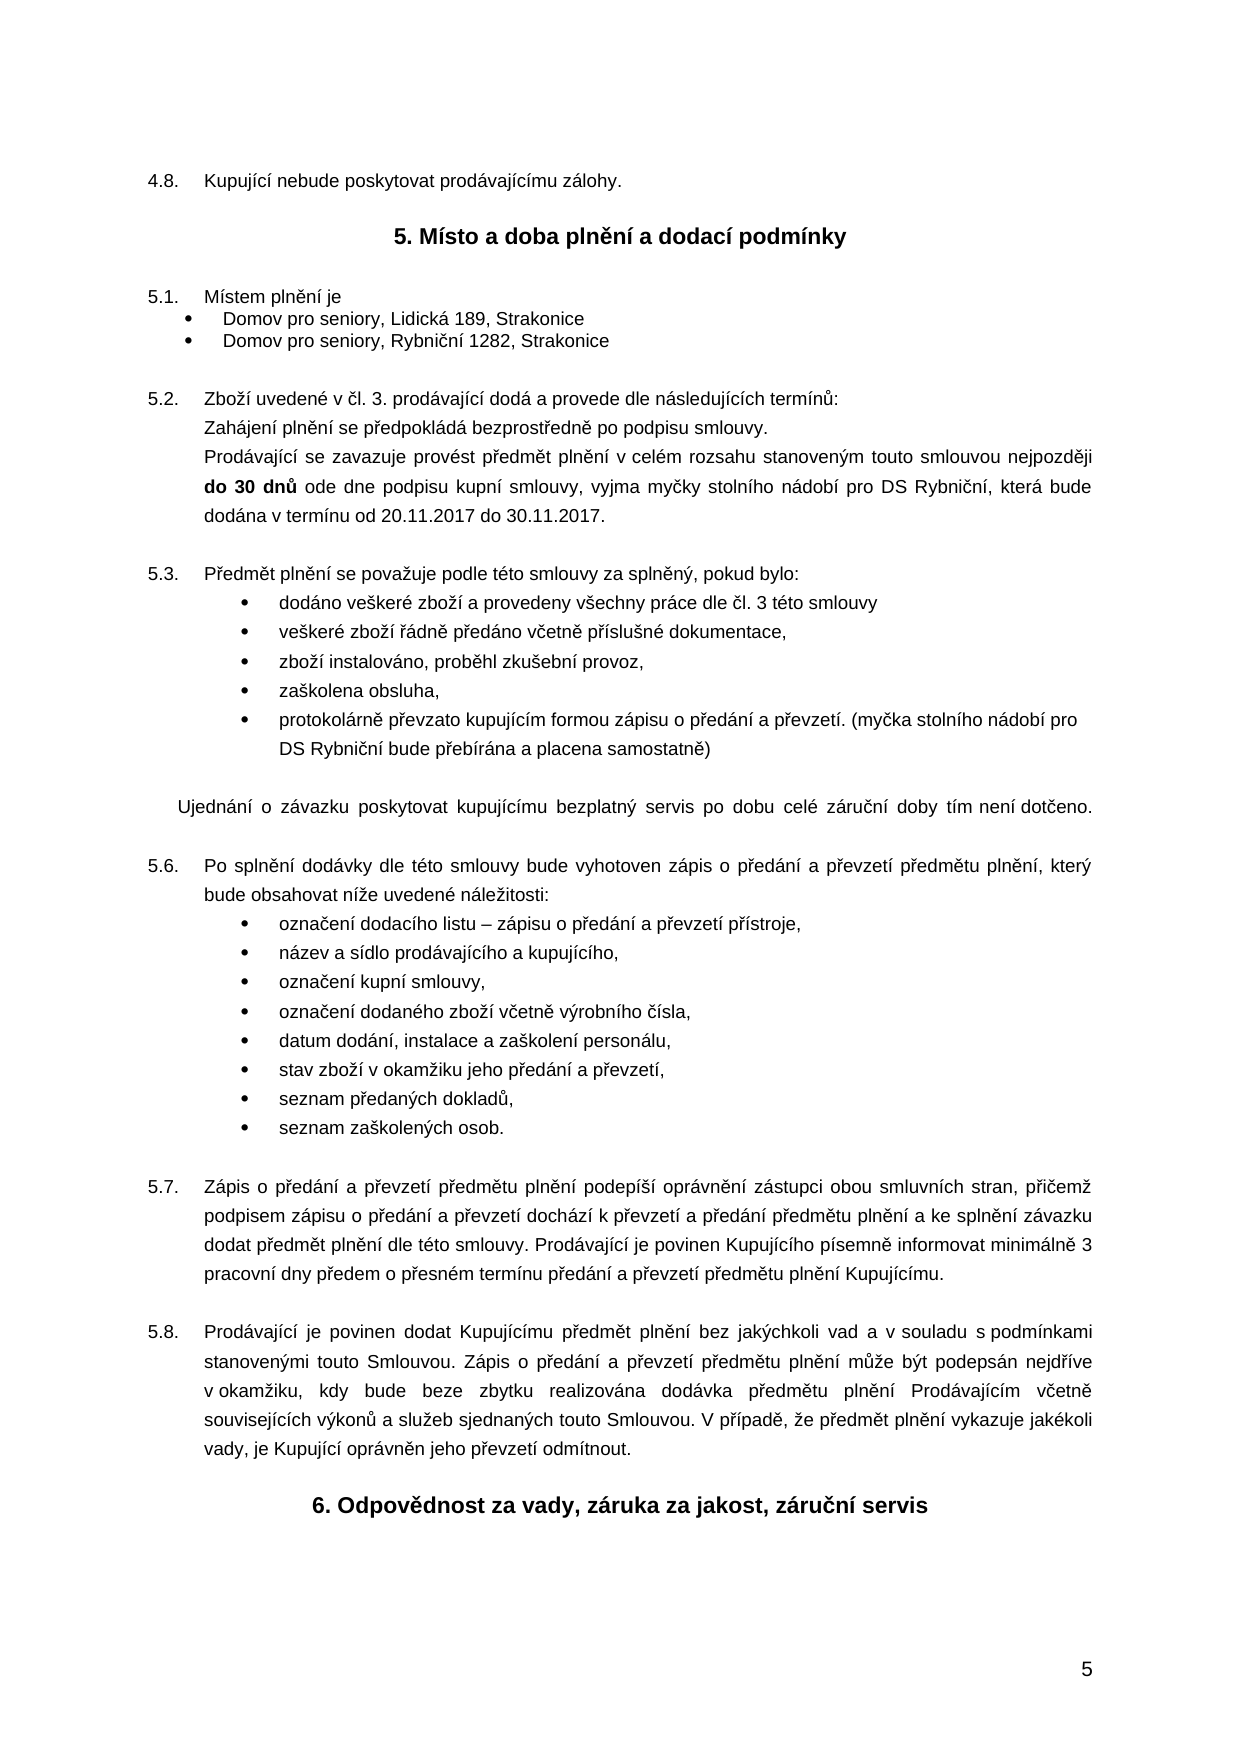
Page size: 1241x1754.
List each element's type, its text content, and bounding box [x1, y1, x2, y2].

list Předmět plnění se považuje podle této smlouvy za splněný, pokud bylo: [148, 555, 1093, 584]
text Zahájení plnění se předpokládá bezprostředně po podpisu smlouvy. [204, 409, 1093, 439]
list stav zboží v okamžiku jeho předání a převzetí, [241, 1051, 1093, 1080]
list Po splnění dodávky dle této smlouvy bude vyhotoven zápis o předání a převzetí předmětu plnění, který bude obsahovat níže uvedené náležitosti: [148, 847, 1093, 905]
list Zápis o předání a převzetí předmětu plnění podepíší oprávnění zástupci obou smluvních stran, přičemž podpisem zápisu o předání a převzetí dochází k převzetí a předání předmětu plnění a ke splnění závazku dodat předmět plnění dle této smlouvy. Prodávající je povinen Kupujícího písemně informovat minimálně 3 pracovní dny předem o přesném termínu předání a převzetí předmětu plnění Kupujícímu. [148, 1168, 1093, 1284]
text Prodávající se zavazuje provést předmět plnění v celém rozsahu stanoveným touto smlouvou nejpozději do 30 dnů ode dne podpisu kupní smlouvy, vyjma myčky stolního nádobí pro DS Rybniční, která bude dodána v termínu od 20.11.2017 do 30.11.2017. [204, 439, 1093, 526]
list seznam předaných dokladů, [241, 1080, 1093, 1109]
list protokolárně převzato kupujícím formou zápisu o předání a převzetí. (myčka stolního nádobí pro DS Rybniční bude přebírána a placena samostatně) [241, 701, 1093, 789]
list veškeré zboží řádně předáno včetně příslušné dokumentace, [241, 614, 1093, 643]
subtitle 5. Místo a doba plnění a dodací podmínky [148, 220, 1093, 249]
text Ujednání o závazku poskytovat kupujícímu bezplatný servis po dobu celé záruční doby tím není dotčeno. [177, 789, 1093, 847]
list zboží instalováno, proběhl zkušební provoz, [241, 643, 1093, 672]
list Kupující nebude poskytovat prodávajícímu zálohy. [148, 162, 1093, 191]
list datum dodání, instalace a zaškolení personálu, [241, 1022, 1093, 1051]
list Zboží uvedené v čl. 3. prodávající dodá a provede dle následujících termínů: [148, 380, 1093, 409]
list Domov pro seniory, Lidická 189, Strakonice [185, 308, 1093, 329]
list Místem plnění je [148, 279, 1093, 308]
list seznam zaškolených osob. [241, 1109, 1093, 1168]
list Prodávající je povinen dodat Kupujícímu předmět plnění bez jakýchkoli vad a v souladu s podmínkami stanovenými touto Smlouvou. Zápis o předání a převzetí předmětu plnění může být podepsán nejdříve v okamžiku, kdy bude beze zbytku realizována dodávka předmětu plnění Prodávajícím včetně souvisejících výkonů a služeb sjednaných touto Smlouvou. V případě, že předmět plnění vykazuje jakékoli vady, je Kupující oprávněn jeho převzetí odmítnout. [148, 1314, 1093, 1459]
list Domov pro seniory, Rybniční 1282, Strakonice [185, 329, 1093, 351]
subtitle 6. Odpovědnost za vady, záruka za jakost, záruční servis [148, 1489, 1093, 1518]
list označení kupní smlouvy, [241, 964, 1093, 993]
list označení dodaného zboží včetně výrobního čísla, [241, 993, 1093, 1022]
list název a sídlo prodávajícího a kupujícího, [241, 934, 1093, 964]
list dodáno veškeré zboží a provedeny všechny práce dle čl. 3 této smlouvy [241, 584, 1093, 614]
list zaškolena obsluha, [241, 672, 1093, 701]
list označení dodacího listu – zápisu o předání a převzetí přístroje, [241, 905, 1093, 934]
